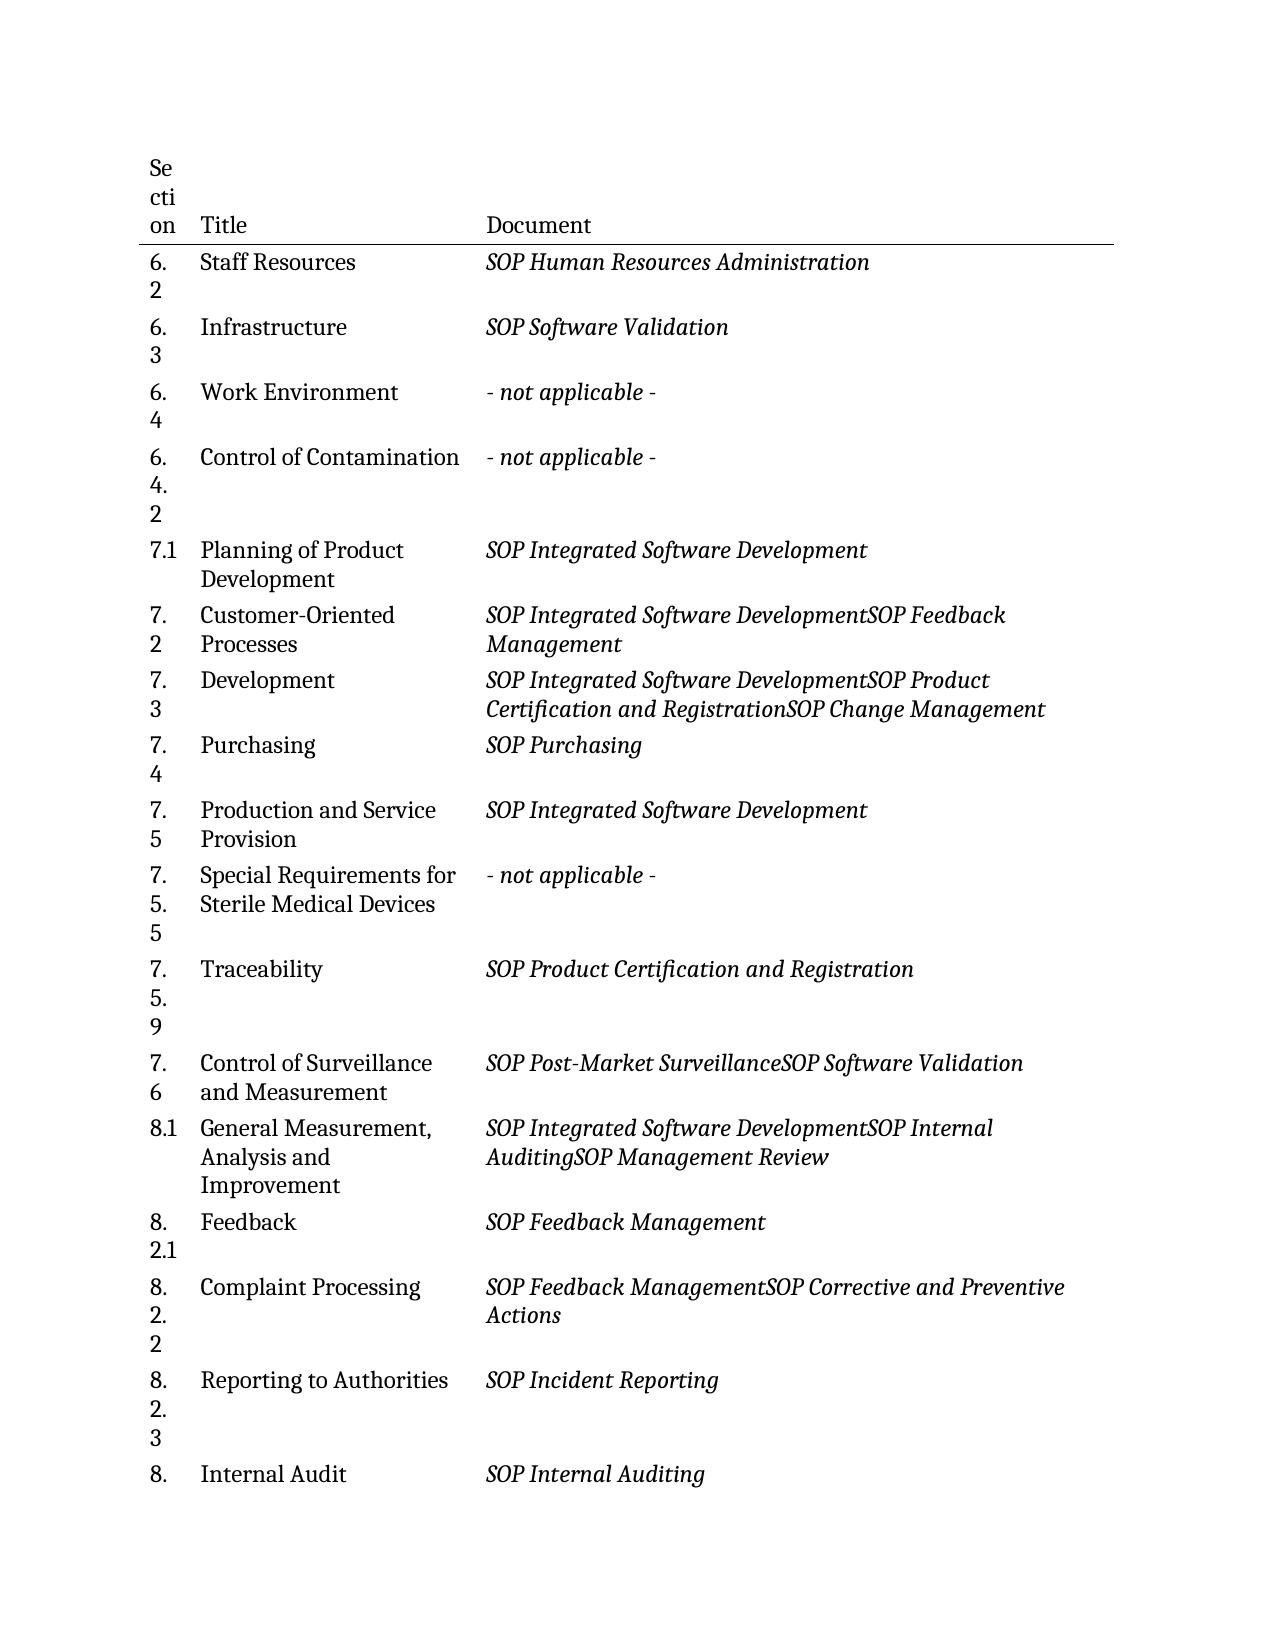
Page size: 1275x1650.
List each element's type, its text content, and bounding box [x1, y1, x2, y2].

table_cell Feedback [189, 1204, 475, 1269]
table_cell Control of Surveillance and Measurement [189, 1045, 475, 1110]
table_cell 8.2.3 [139, 1363, 189, 1456]
table_cell 7.4 [139, 728, 189, 792]
table_cell 7.5.5 [139, 858, 189, 951]
table_cell General Measurement, Analysis and Improvement [189, 1110, 475, 1204]
table_cell Planning of Product Development [189, 533, 475, 597]
table_cell 7.1 [139, 533, 189, 597]
table_cell Special Requirements for Sterile Medical Devices [189, 858, 475, 951]
table_cell 7.6 [139, 1045, 189, 1110]
table_cell Control of Contamination [189, 439, 475, 532]
table_cell Complaint Processing [189, 1269, 475, 1362]
table_cell 8.2.4 [139, 1456, 189, 1492]
table_cell 7.3 [139, 663, 189, 727]
table_cell Internal Audit [189, 1456, 475, 1492]
table_cell 6.2 [139, 245, 189, 309]
table_cell Infrastructure [189, 309, 475, 374]
table_header Title [189, 150, 475, 244]
table_cell SOP Incident Reporting [475, 1363, 1114, 1456]
table_cell 6.4.2 [139, 439, 189, 532]
table_cell SOP Software Validation [475, 309, 1114, 374]
table_cell Work Environment [189, 374, 475, 439]
table_cell SOP Integrated Software DevelopmentSOP Feedback Management [475, 598, 1114, 662]
table_cell Purchasing [189, 728, 475, 792]
table_cell 7.5 [139, 793, 189, 857]
table_cell SOP Product Certification and Registration [475, 951, 1114, 1045]
table_cell 6.4 [139, 374, 189, 439]
table_cell SOP Post-Market SurveillanceSOP Software Validation [475, 1045, 1114, 1110]
table_header Section [139, 150, 189, 244]
table_cell - not applicable - [475, 374, 1114, 439]
table_cell 8.1 [139, 1110, 189, 1204]
table_cell SOP Feedback Management [475, 1204, 1114, 1269]
table_cell 7.5.9 [139, 951, 189, 1045]
table_cell 8.2.1 [139, 1204, 189, 1269]
table_cell Reporting to Authorities [189, 1363, 475, 1456]
table_cell SOP Purchasing [475, 728, 1114, 792]
table_cell - not applicable - [475, 858, 1114, 951]
table_cell 8.2.2 [139, 1269, 189, 1362]
table_cell SOP Integrated Software DevelopmentSOP Product Certification and RegistrationSOP Change Management [475, 663, 1114, 727]
table_cell - not applicable - [475, 439, 1114, 532]
table_cell SOP Integrated Software Development [475, 793, 1114, 857]
table_cell SOP Integrated Software DevelopmentSOP Internal AuditingSOP Management Review [475, 1110, 1114, 1204]
table_cell Development [189, 663, 475, 727]
table_header Document [475, 150, 1114, 244]
table_cell Customer-Oriented Processes [189, 598, 475, 662]
table_cell SOP Internal Auditing [475, 1456, 1114, 1492]
table_cell SOP Human Resources Administration [475, 245, 1114, 309]
table_cell Production and Service Provision [189, 793, 475, 857]
table_cell SOP Integrated Software Development [475, 533, 1114, 597]
table_cell SOP Feedback ManagementSOP Corrective and Preventive Actions [475, 1269, 1114, 1362]
table_cell Staff Resources [189, 245, 475, 309]
table_cell 7.2 [139, 598, 189, 662]
table_cell Traceability [189, 951, 475, 1045]
table_cell 6.3 [139, 309, 189, 374]
